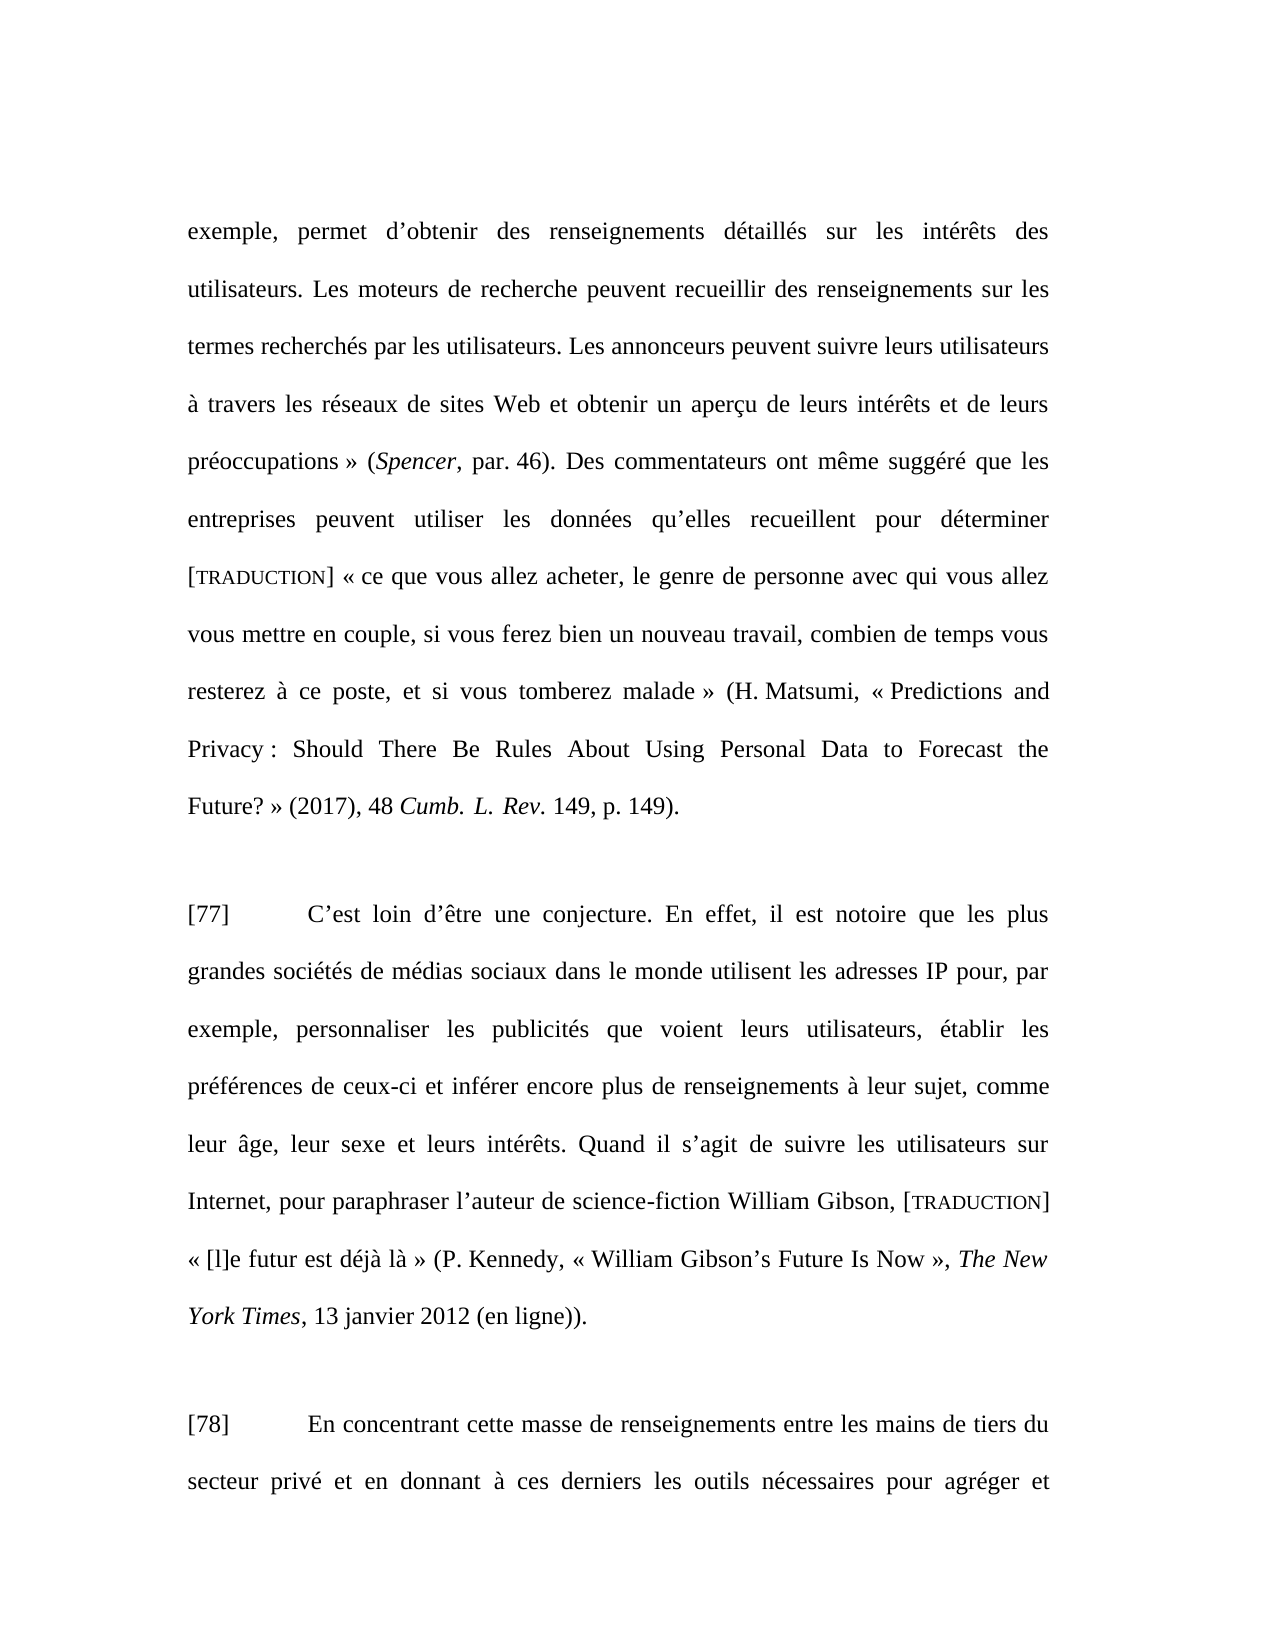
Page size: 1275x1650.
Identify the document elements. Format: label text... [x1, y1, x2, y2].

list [187, 1409, 1050, 1495]
list C’est loin d’être une conjecture. En effet, il est notoire que les plus grandes sociétés de médias sociaux dans le monde utilisent les adresses IP pour, par exemple, personnaliser les publicités que voient leurs utilisateurs, établir les préférences de ceux-ci et inférer encore plus de renseignements à leur sujet, comme leur âge, leur sexe et leurs intérêts. Quand il s’agit de suivre les utilisateurs sur Internet, pour paraphraser l’auteur de science-fiction William Gibson, [traduction] « [l]e futur est déjà là » (P. Kennedy, « William Gibson’s Future Is Now », The New York Times, 13 janvier 2012 (en ligne)). [187, 899, 1050, 1330]
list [187, 216, 1050, 820]
